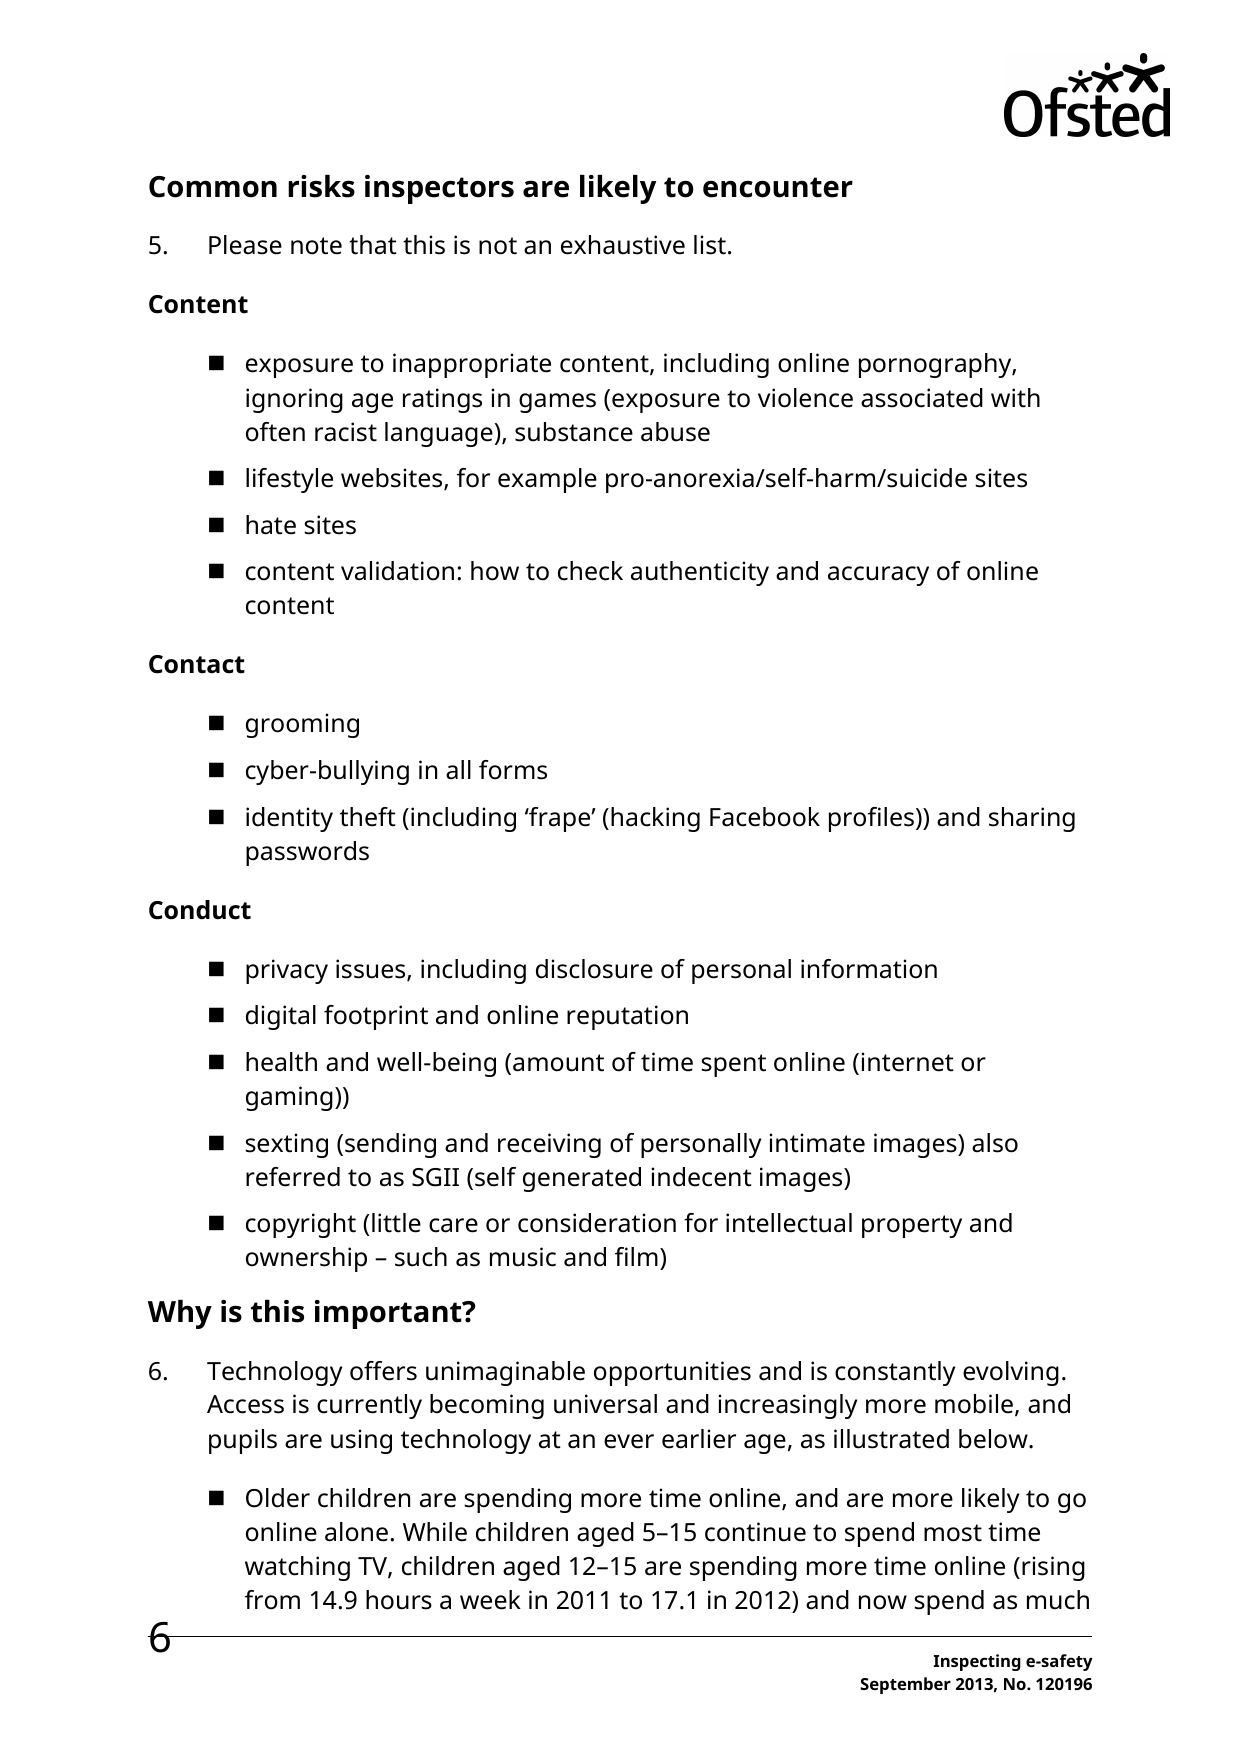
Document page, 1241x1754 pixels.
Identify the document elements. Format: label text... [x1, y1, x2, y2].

text content validation: how to check authenticity and accuracy of online content [207, 554, 1092, 622]
text hate sites [207, 507, 1092, 541]
text copyright (little care or consideration for intellectual property and ownership – such as music and film) [207, 1206, 1092, 1274]
text sexting (sending and receiving of personally intimate images) also referred to as SGII (self generated indecent images) [207, 1125, 1092, 1193]
subtitle Common risks inspectors are likely to encounter [148, 174, 1092, 203]
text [207, 1480, 1092, 1617]
text Technology offers unimaginable opportunities and is constantly evolving. Access is currently becoming universal and increasingly more mobile, and pupils are using technology at an ever earlier age, as illustrated below. [148, 1353, 1092, 1455]
subtitle Contact [148, 647, 1092, 681]
subtitle Conduct [148, 892, 1092, 926]
text health and well-being (amount of time spent online (internet or gaming)) [207, 1044, 1092, 1113]
subtitle Why is this important? [148, 1299, 1092, 1328]
text cyber-bullying in all forms [207, 753, 1092, 787]
text exposure to inappropriate content, including online pornography, ignoring age ratings in games (exposure to violence associated with often racist language), substance abuse [207, 346, 1092, 448]
text Please note that this is not an exhaustive list. [148, 228, 1092, 262]
text privacy issues, including disclosure of personal information [207, 951, 1092, 986]
text identity theft (including ‘frape’ (hacking Facebook profiles)) and sharing passwords [207, 799, 1092, 867]
subtitle Content [148, 287, 1092, 321]
text grooming [207, 706, 1092, 740]
text digital footprint and online reputation [207, 998, 1092, 1032]
text lifestyle websites, for example pro-anorexia/self-harm/suicide sites [207, 461, 1092, 495]
picture [1004, 53, 1170, 137]
